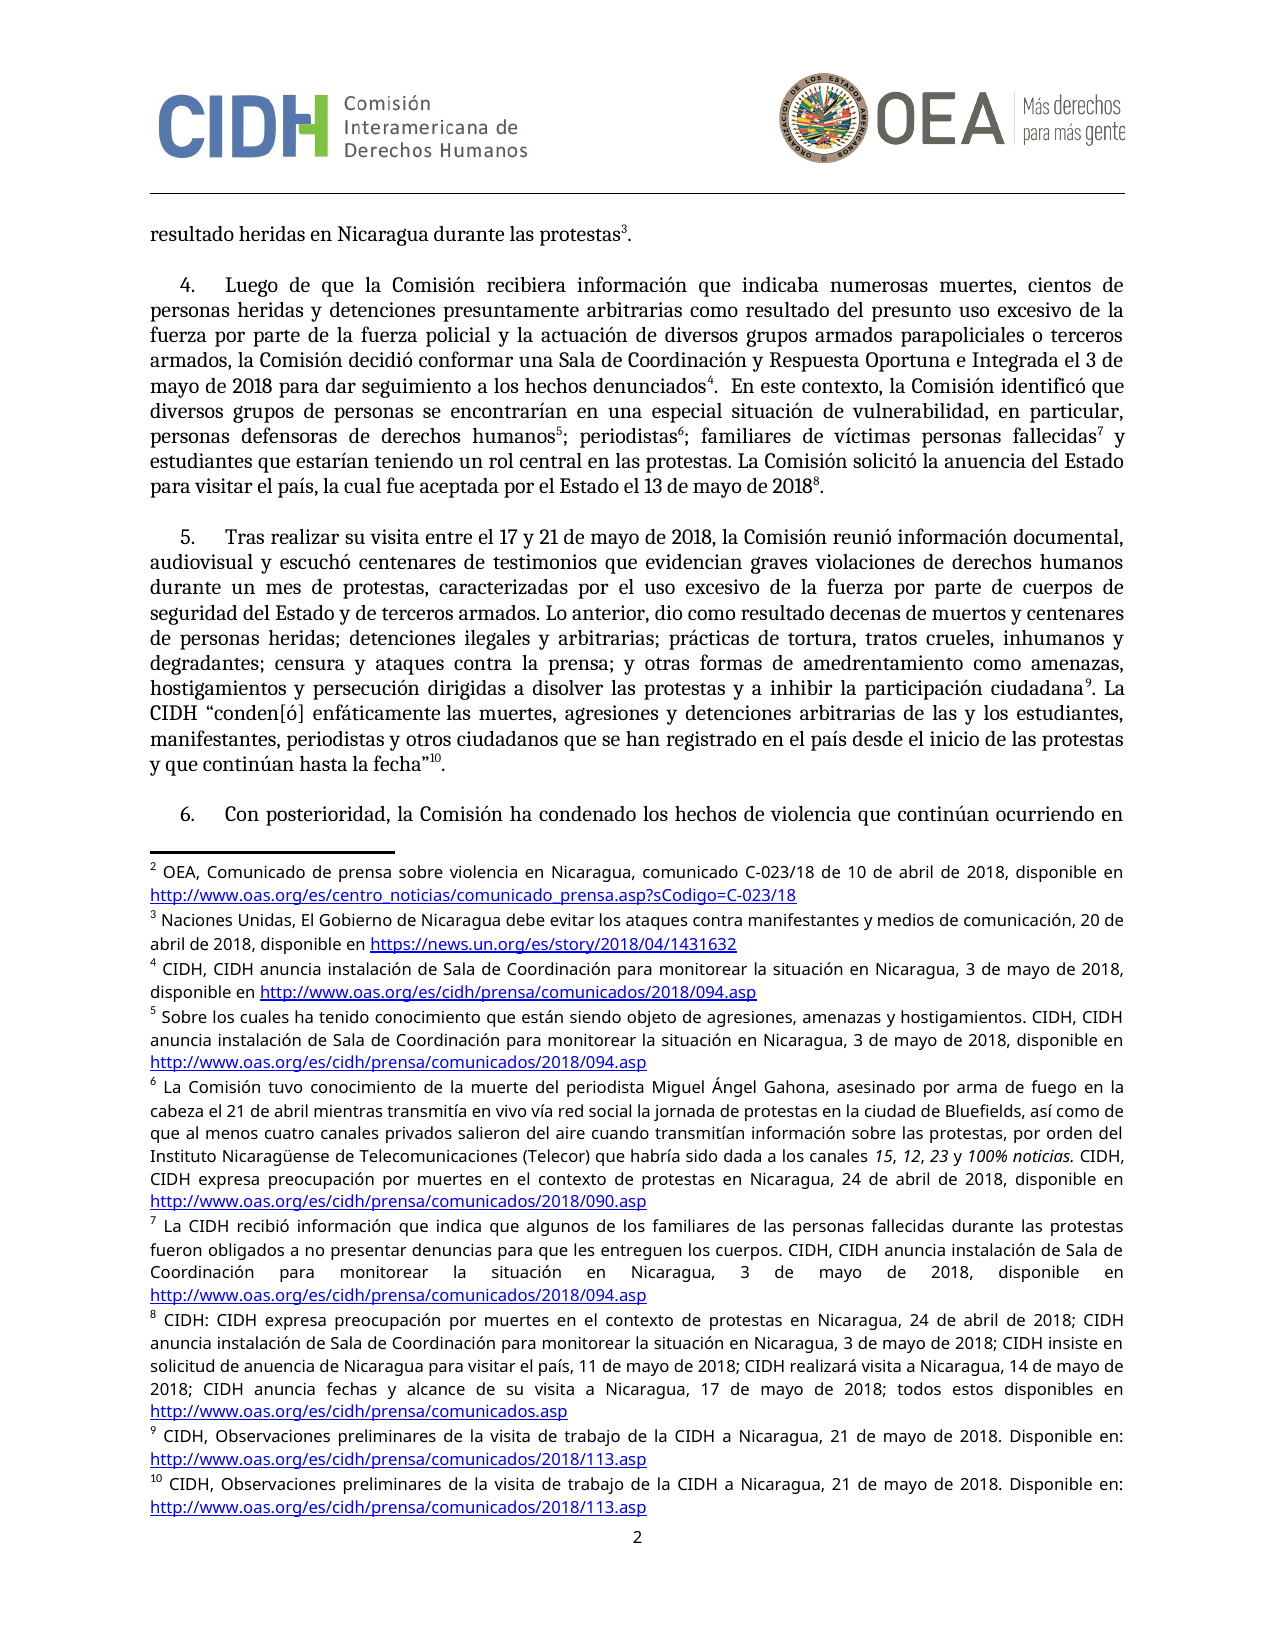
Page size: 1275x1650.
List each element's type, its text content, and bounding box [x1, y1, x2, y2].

picture [779, 73, 1125, 163]
list Luego de que la Comisión recibiera información que indicaba numerosas muertes, cientos de personas heridas y detenciones presuntamente arbitrarias como resultado del presunto uso excesivo de la fuerza por parte de la fuerza policial y la actuación de diversos grupos armados parapoliciales o terceros armados, la Comisión decidió conformar una Sala de Coordinación y Respuesta Oportuna e Integrada el 3 de mayo de 2018 para dar seguimiento a los hechos denunciados. En este contexto, la Comisión identificó que diversos grupos de personas se encontrarían en una especial situación de vulnerabilidad, en particular, personas defensoras de derechos humanos; periodistas; familiares de víctimas personas fallecidas y estudiantes que estarían teniendo un rol central en las protestas. La Comisión solicitó la anuencia del Estado para visitar el país, la cual fue aceptada por el Estado el 13 de mayo de 2018. [150, 272, 1125, 499]
list Tras realizar su visita entre el 17 y 21 de mayo de 2018, la Comisión reunió información documental, audiovisual y escuchó centenares de testimonios que evidencian graves violaciones de derechos humanos durante un mes de protestas, caracterizadas por el uso excesivo de la fuerza por parte de cuerpos de seguridad del Estado y de terceros armados. Lo anterior, dio como resultado decenas de muertos y centenares de personas heridas; detenciones ilegales y arbitrarias; prácticas de tortura, tratos crueles, inhumanos y degradantes; censura y ataques contra la prensa; y otras formas de amedrentamiento como amenazas, hostigamientos y persecución dirigidas a disolver las protestas y a inhibir la participación ciudadana. La CIDH “conden[ó] enfáticamente las muertes, agresiones y detenciones arbitrarias de las y los estudiantes, manifestantes, periodistas y otros ciudadanos que se han registrado en el país desde el inicio de las protestas y que continúan hasta la fecha”. [150, 524, 1125, 777]
picture [150, 88, 537, 163]
